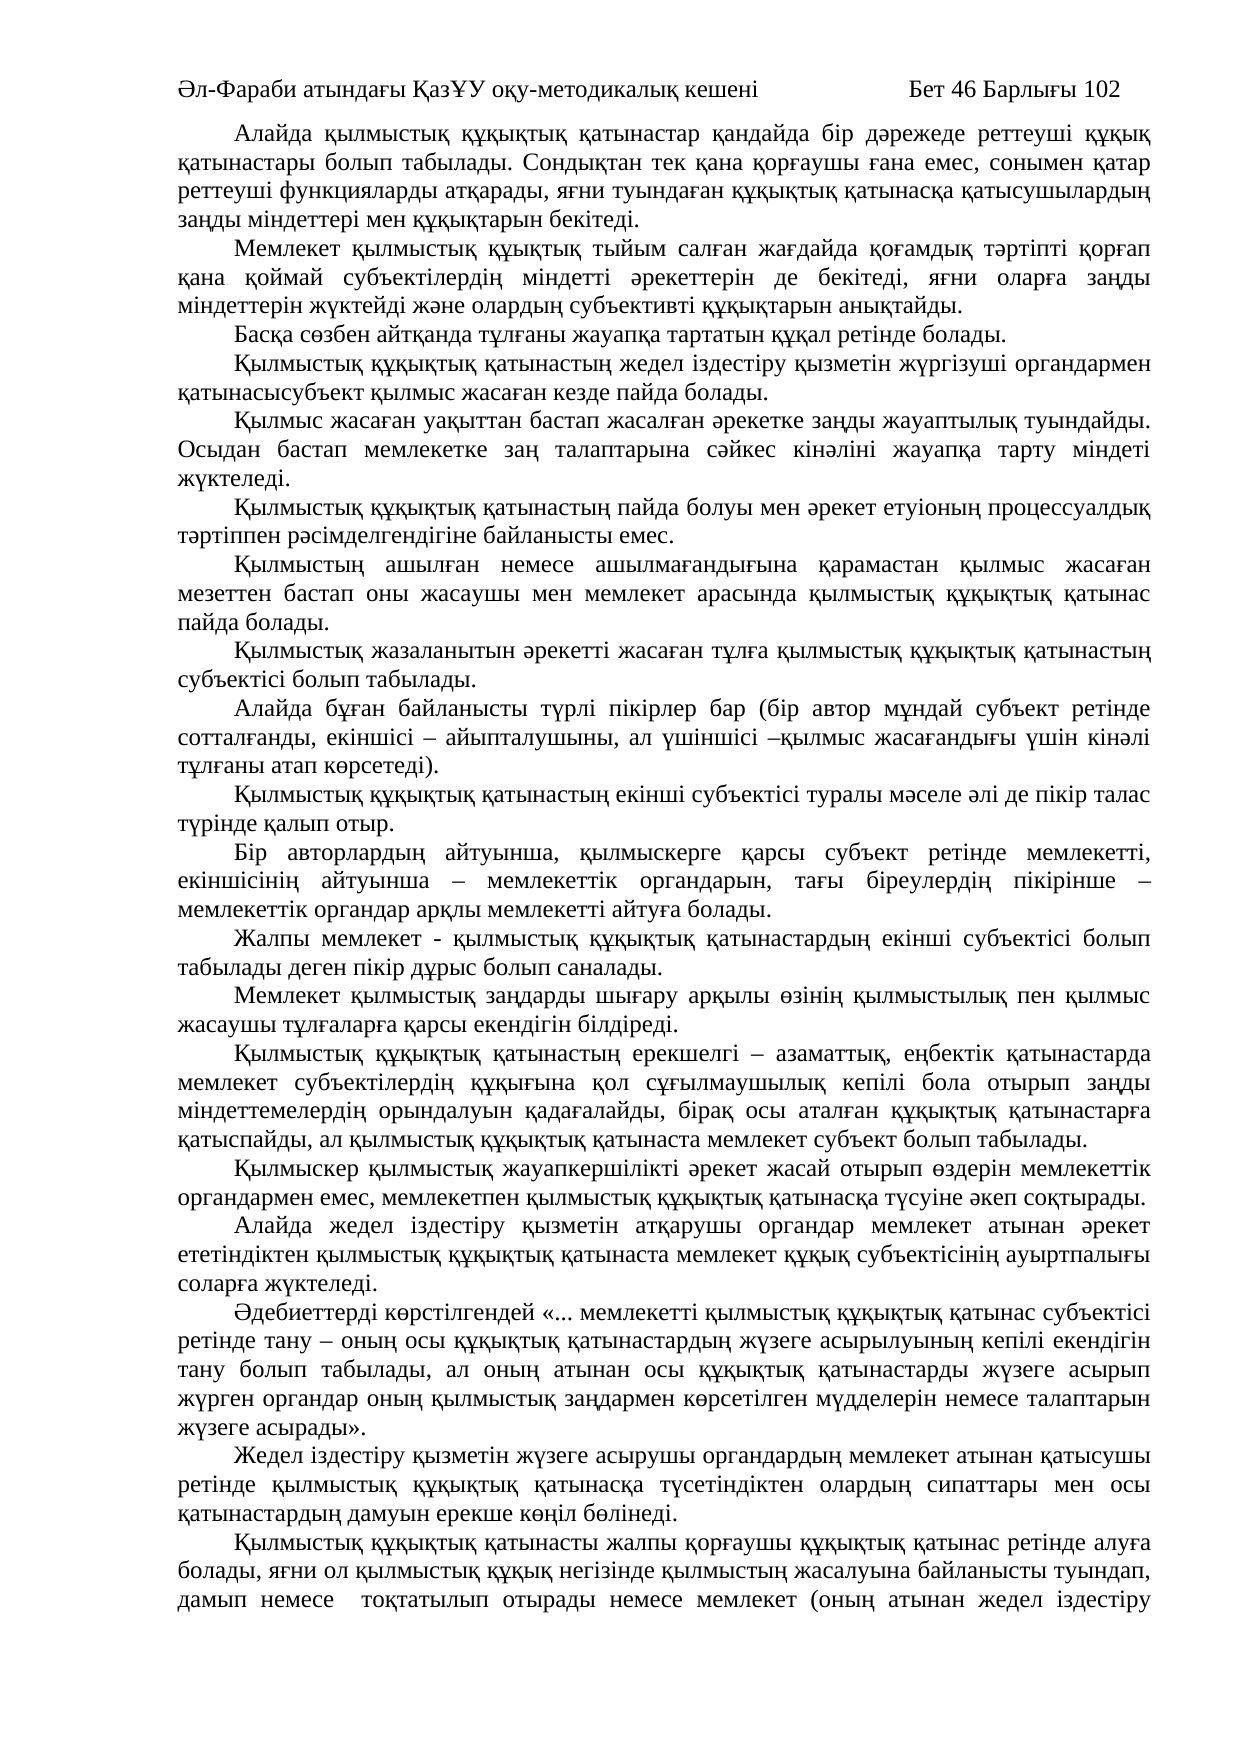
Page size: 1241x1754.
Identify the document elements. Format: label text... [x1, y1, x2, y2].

text Жалпы мемлекет - қылмыстық құқықтық қатынастардың екінші субъектісі болып табылады деген пікір дұрыс болып саналады. [177, 923, 1152, 981]
text Қылмыстық құқықтық қатынастың пайда болуы мен әрекет етуіоның процессуалдық тәртіппен рәсімделгендігіне байланысты емес. [177, 492, 1152, 549]
text Қылмыстық құқықтық қатынастың екінші субъектісі туралы мәселе әлі де пікір талас түрінде қалып отыр. [177, 779, 1152, 837]
text Бір авторлардың айтуынша, қылмыскерге қарсы субъект ретінде мемлекетті, екіншісінің айтуынша – мемлекеттік органдарын, тағы біреулердің пікірінше – мемлекеттік органдар арқлы мемлекетті айтуға болады. [177, 837, 1152, 923]
text Мемлекет қылмыстық құықтық тыйым салған жағдайда қоғамдық тәртіпті қорғап қана қоймай субъектілердің міндетті әрекеттерін де бекітеді, яғни оларға заңды міндеттерін жүктейді және олардың субъективті құқықтарын анықтайды. [177, 233, 1152, 319]
text Жедел іздестіру қызметін жүзеге асырушы органдардың мемлекет атынан қатысушы ретінде қылмыстық құқықтық қатынасқа түсетіндіктен олардың сипаттары мен осы қатынастардың дамуын ерекше көңіл бөлінеді. [177, 1441, 1152, 1527]
text Алайда жедел іздестіру қызметін атқарушы органдар мемлекет атынан әрекет ететіндіктен қылмыстық құқықтық қатынаста мемлекет құқық субъектісінің ауыртпалығы соларға жүктеледі. [177, 1211, 1152, 1297]
text Қылмыстық құқықтық қатынастың ерекшелгі – азаматтық, еңбектік қатынастарда мемлекет субъектілердің құқығына қол сұғылмаушылық кепілі бола отырып заңды міндеттемелердің орындалуын қадағалайды, бірақ осы аталған құқықтық қатынастарға қатыспайды, ал қылмыстық құқықтық қатынаста мемлекет субъект болып табылады. [177, 1038, 1152, 1153]
text Басқа сөзбен айтқанда тұлғаны жауапқа тартатын құқал ретінде болады. [177, 319, 1152, 348]
text Мемлекет қылмыстық заңдарды шығару арқылы өзінің қылмыстылық пен қылмыс жасаушы тұлғаларға қарсы екендігін білдіреді. [177, 981, 1152, 1038]
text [177, 1527, 1152, 1613]
text Алайда қылмыстық құқықтық қатынастар қандайда бір дәрежеде реттеуші құқық қатынастары болып табылады. Сондықтан тек қана қорғаушы ғана емес, сонымен қатар реттеуші функцияларды атқарады, яғни туындаған құқықтық қатынасқа қатысушылардың заңды міндеттері мен құқықтарын бекітеді. [177, 118, 1152, 233]
text Қылмыскер қылмыстық жауапкершілікті әрекет жасай отырып өздерін мемлекеттік органдармен емес, мемлекетпен қылмыстық құқықтық қатынасқа түсуіне әкеп соқтырады. [177, 1153, 1152, 1211]
text Әдебиеттерді көрстілгендей «... мемлекетті қылмыстық құқықтық қатынас субъектісі ретінде тану – оның осы құқықтық қатынастардың жүзеге асырылуының кепілі екендігін тану болып табылады, ал оның атынан осы құқықтық қатынастарды жүзеге асырып жүрген органдар оның қылмыстық заңдармен көрсетілген мүдделерін немесе талаптарын жүзеге асырады». [177, 1297, 1152, 1441]
text Қылмыстық жазаланытын әрекетті жасаған тұлға қылмыстық құқықтық қатынастың субъектісі болып табылады. [177, 636, 1152, 693]
text Алайда бұған байланысты түрлі пікірлер бар (бір автор мұндай субъект ретінде сотталғанды, екіншісі – айыпталушыны, ал үшіншісі –қылмыс жасағандығы үшін кінәлі тұлғаны атап көрсетеді). [177, 693, 1152, 779]
text Қылмыстық құқықтық қатынастың жедел іздестіру қызметін жүргізуші органдармен қатынасысубъект қылмыс жасаған кезде пайда болады. [177, 348, 1152, 406]
text Қылмыс жасаған уақыттан бастап жасалған әрекетке заңды жауаптылық туындайды. Осыдан бастап мемлекетке заң талаптарына сәйкес кінәліні жауапқа тарту міндеті жүктеледі. [177, 406, 1152, 492]
text Қылмыстың ашылған немесе ашылмағандығына қарамастан қылмыс жасаған мезеттен бастап оны жасаушы мен мемлекет арасында қылмыстық құқықтық қатынас пайда болады. [177, 549, 1152, 636]
